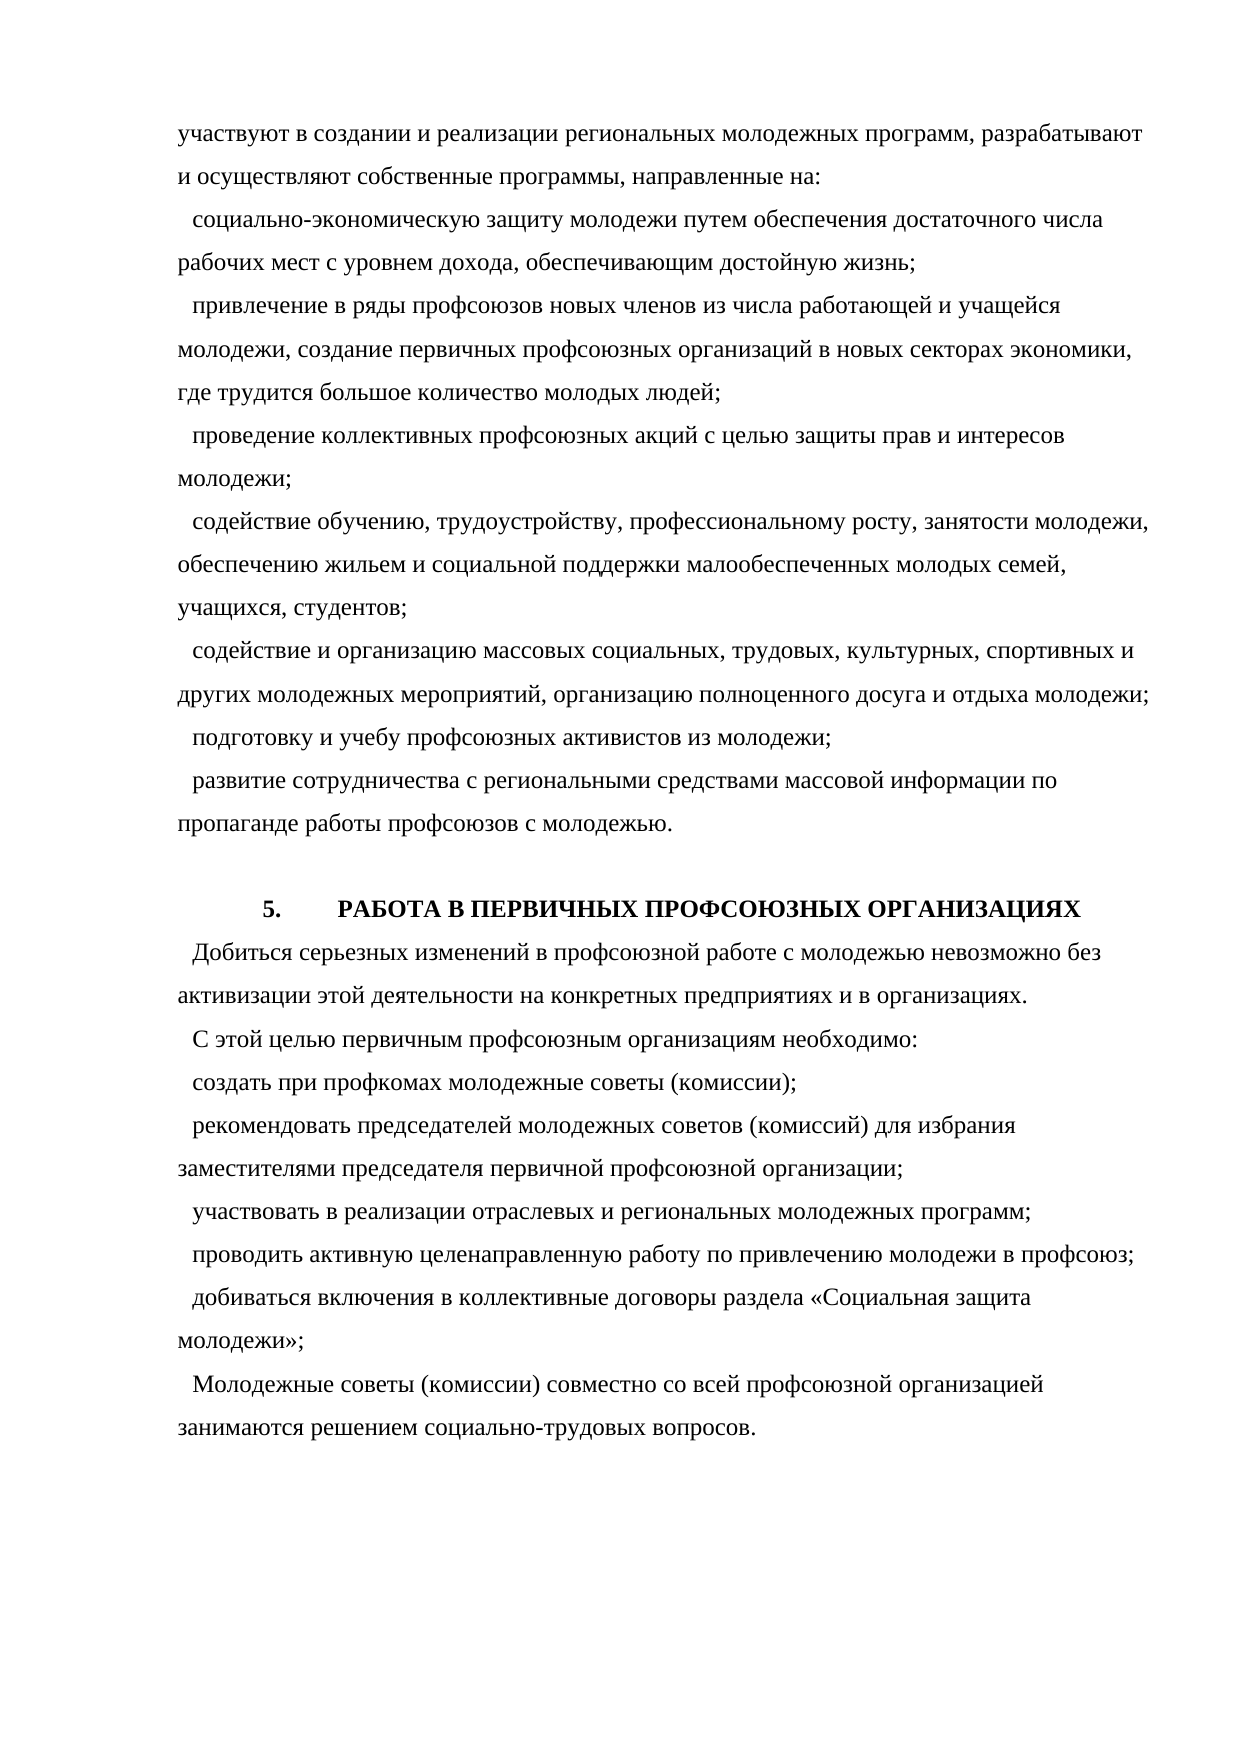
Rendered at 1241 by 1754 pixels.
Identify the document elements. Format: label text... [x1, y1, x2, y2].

text проведение коллективных профсоюзных акций с целью защиты прав и интересов молодежи; [177, 420, 1152, 492]
text социально-экономическую защиту молодежи путем обеспечения достаточного числа рабочих мест с уровнем дохода, обеспечивающим достойную жизнь; [177, 204, 1152, 276]
text рекомендовать председателей молодежных советов (комиссий) для избрания заместителями председателя первичной профсоюзной организации; [177, 1110, 1152, 1182]
text проводить активную целенаправленную работу по привлечению молодежи в профсоюз; [177, 1239, 1152, 1268]
text подготовку и учебу профсоюзных активистов из молодежи; [177, 722, 1152, 751]
text С этой целью первичным профсоюзным организациям необходимо: [177, 1024, 1152, 1052]
text Добиться серьезных изменений в профсоюзной работе с молодежью невозможно без активизации этой деятельности на конкретных предприятиях и в организациях. [177, 937, 1152, 1009]
text добиваться включения в коллективные договоры раздела «Социальная защита молодежи»; [177, 1282, 1152, 1354]
text содействие обучению, трудоустройству, профессиональному росту, занятости молодежи, обеспечению жильем и социальной поддержки малообеспеченных молодых семей, учащихся, студентов; [177, 506, 1152, 621]
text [177, 118, 1152, 190]
text привлечение в ряды профсоюзов новых членов из числа работающей и учащейся молодежи, создание первичных профсоюзных организаций в новых секторах экономики, где трудится большое количество молодых людей; [177, 291, 1152, 406]
text создать при профкомах молодежные советы (комиссии); [177, 1067, 1152, 1096]
text развитие сотрудничества с региональными средствами массовой информации по пропаганде работы профсоюзов с молодежью. [177, 765, 1152, 837]
text содействие и организацию массовых социальных, трудовых, культурных, спортивных и других молодежных мероприятий, организацию полноценного досуга и отдыха молодежи; [177, 636, 1152, 707]
text Молодежные советы (комиссии) совместно со всей профсоюзной организацией занимаются решением социально-трудовых вопросов. [177, 1369, 1152, 1441]
text 5. РАБОТА В ПЕРВИЧНЫХ ПРОФСОЮЗНЫХ ОРГАНИЗАЦИЯХ [177, 894, 1152, 923]
text участвовать в реализации отраслевых и региональных молодежных программ; [177, 1196, 1152, 1225]
